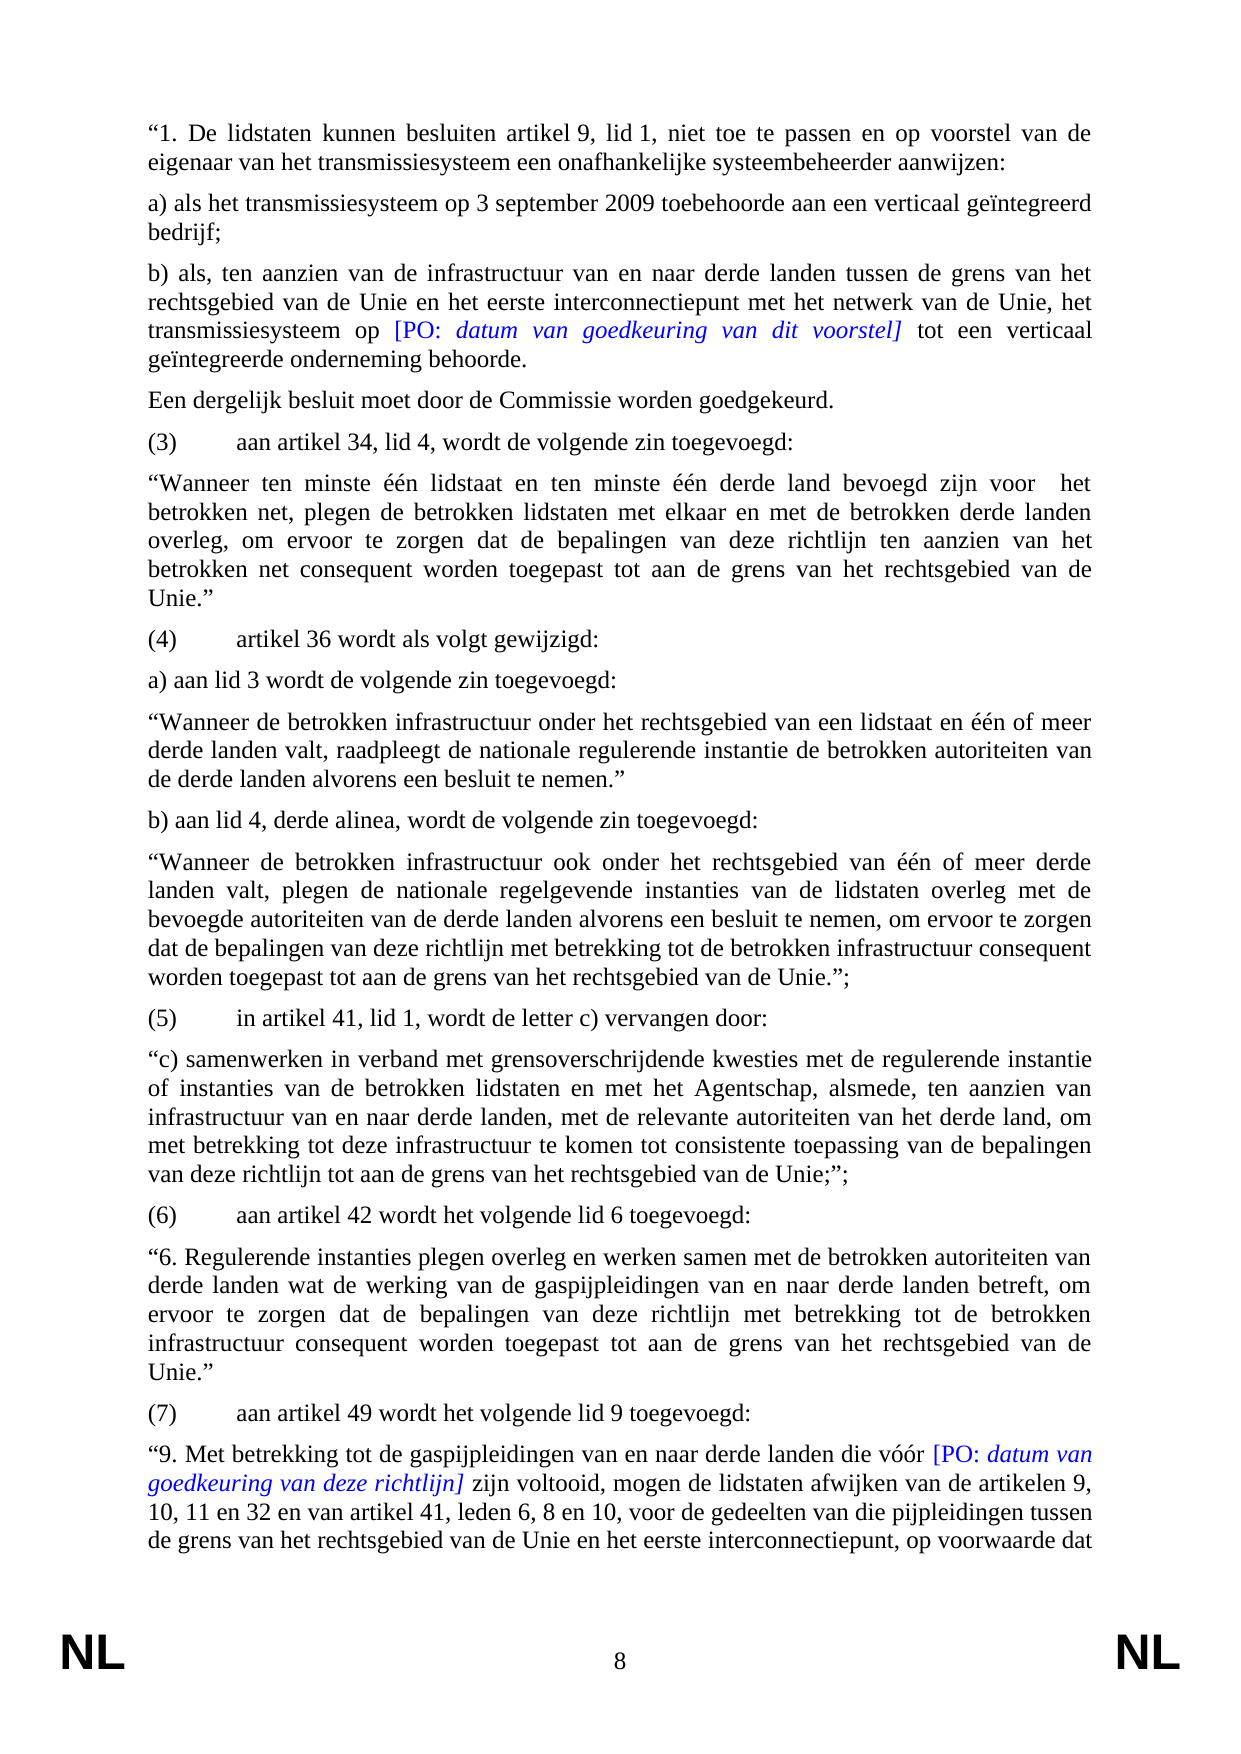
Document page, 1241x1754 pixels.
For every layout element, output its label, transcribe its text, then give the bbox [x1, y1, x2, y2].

text aan artikel 42 wordt het volgende lid 6 toegevoegd: [148, 1201, 1093, 1229]
text b) als, ten aanzien van de infrastructuur van en naar derde landen tussen de grens van het rechtsgebied van de Unie en het eerste interconnectiepunt met het netwerk van de Unie, het transmissiesysteem op [PO: datum van goedkeuring van dit voorstel] tot een verticaal geïntegreerde onderneming behoorde. [148, 258, 1093, 373]
text aan artikel 34, lid 4, wordt de volgende zin toegevoegd: [148, 427, 1093, 456]
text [148, 1439, 1093, 1554]
text a) aan lid 3 wordt de volgende zin toegevoegd: [148, 666, 1093, 694]
text in artikel 41, lid 1, wordt de letter c) vervangen door: [148, 1003, 1093, 1032]
text “1. De lidstaten kunnen besluiten artikel 9, lid 1, niet toe te passen en op voorstel van de eigenaar van het transmissiesysteem een onafhankelijke systeembeheerder aanwijzen: [148, 118, 1093, 176]
text artikel 36 wordt als volgt gewijzigd: [148, 624, 1093, 653]
text Een dergelijk besluit moet door de Commissie worden goedgekeurd. [148, 386, 1093, 414]
text “6. Regulerende instanties plegen overleg en werken samen met de betrokken autoriteiten van derde landen wat de werking van de gaspijpleidingen van en naar derde landen betreft, om ervoor te zorgen dat de bepalingen van deze richtlijn met betrekking tot de betrokken infrastructuur consequent worden toegepast tot aan de grens van het rechtsgebied van de Unie.” [148, 1242, 1093, 1386]
text “Wanneer de betrokken infrastructuur ook onder het rechtsgebied van één of meer derde landen valt, plegen de nationale regelgevende instanties van de lidstaten overleg met de bevoegde autoriteiten van de derde landen alvorens een besluit te nemen, om ervoor te zorgen dat de bepalingen van deze richtlijn met betrekking tot de betrokken infrastructuur consequent worden toegepast tot aan de grens van het rechtsgebied van de Unie.”; [148, 847, 1093, 991]
text b) aan lid 4, derde alinea, wordt de volgende zin toegevoegd: [148, 806, 1093, 834]
text aan artikel 49 wordt het volgende lid 9 toegevoegd: [148, 1398, 1093, 1427]
text a) als het transmissiesysteem op 3 september 2009 toebehoorde aan een verticaal geïntegreerd bedrijf; [148, 188, 1093, 246]
text “c) samenwerken in verband met grensoverschrijdende kwesties met de regulerende instantie of instanties van de betrokken lidstaten en met het Agentschap, alsmede, ten aanzien van infrastructuur van en naar derde landen, met de relevante autoriteiten van het derde land, om met betrekking tot deze infrastructuur te komen tot consistente toepassing van de bepalingen van deze richtlijn tot aan de grens van het rechtsgebied van de Unie;”; [148, 1044, 1093, 1188]
text “Wanneer ten minste één lidstaat en ten minste één derde land bevoegd zijn voor het betrokken net, plegen de betrokken lidstaten met elkaar en met de betrokken derde landen overleg, om ervoor te zorgen dat de bepalingen van deze richtlijn ten aanzien van het betrokken net consequent worden toegepast tot aan de grens van het rechtsgebied van de Unie.” [148, 468, 1093, 612]
text “Wanneer de betrokken infrastructuur onder het rechtsgebied van een lidstaat en één of meer derde landen valt, raadpleegt de nationale regulerende instantie de betrokken autoriteiten van de derde landen alvorens een besluit te nemen.” [148, 707, 1093, 793]
